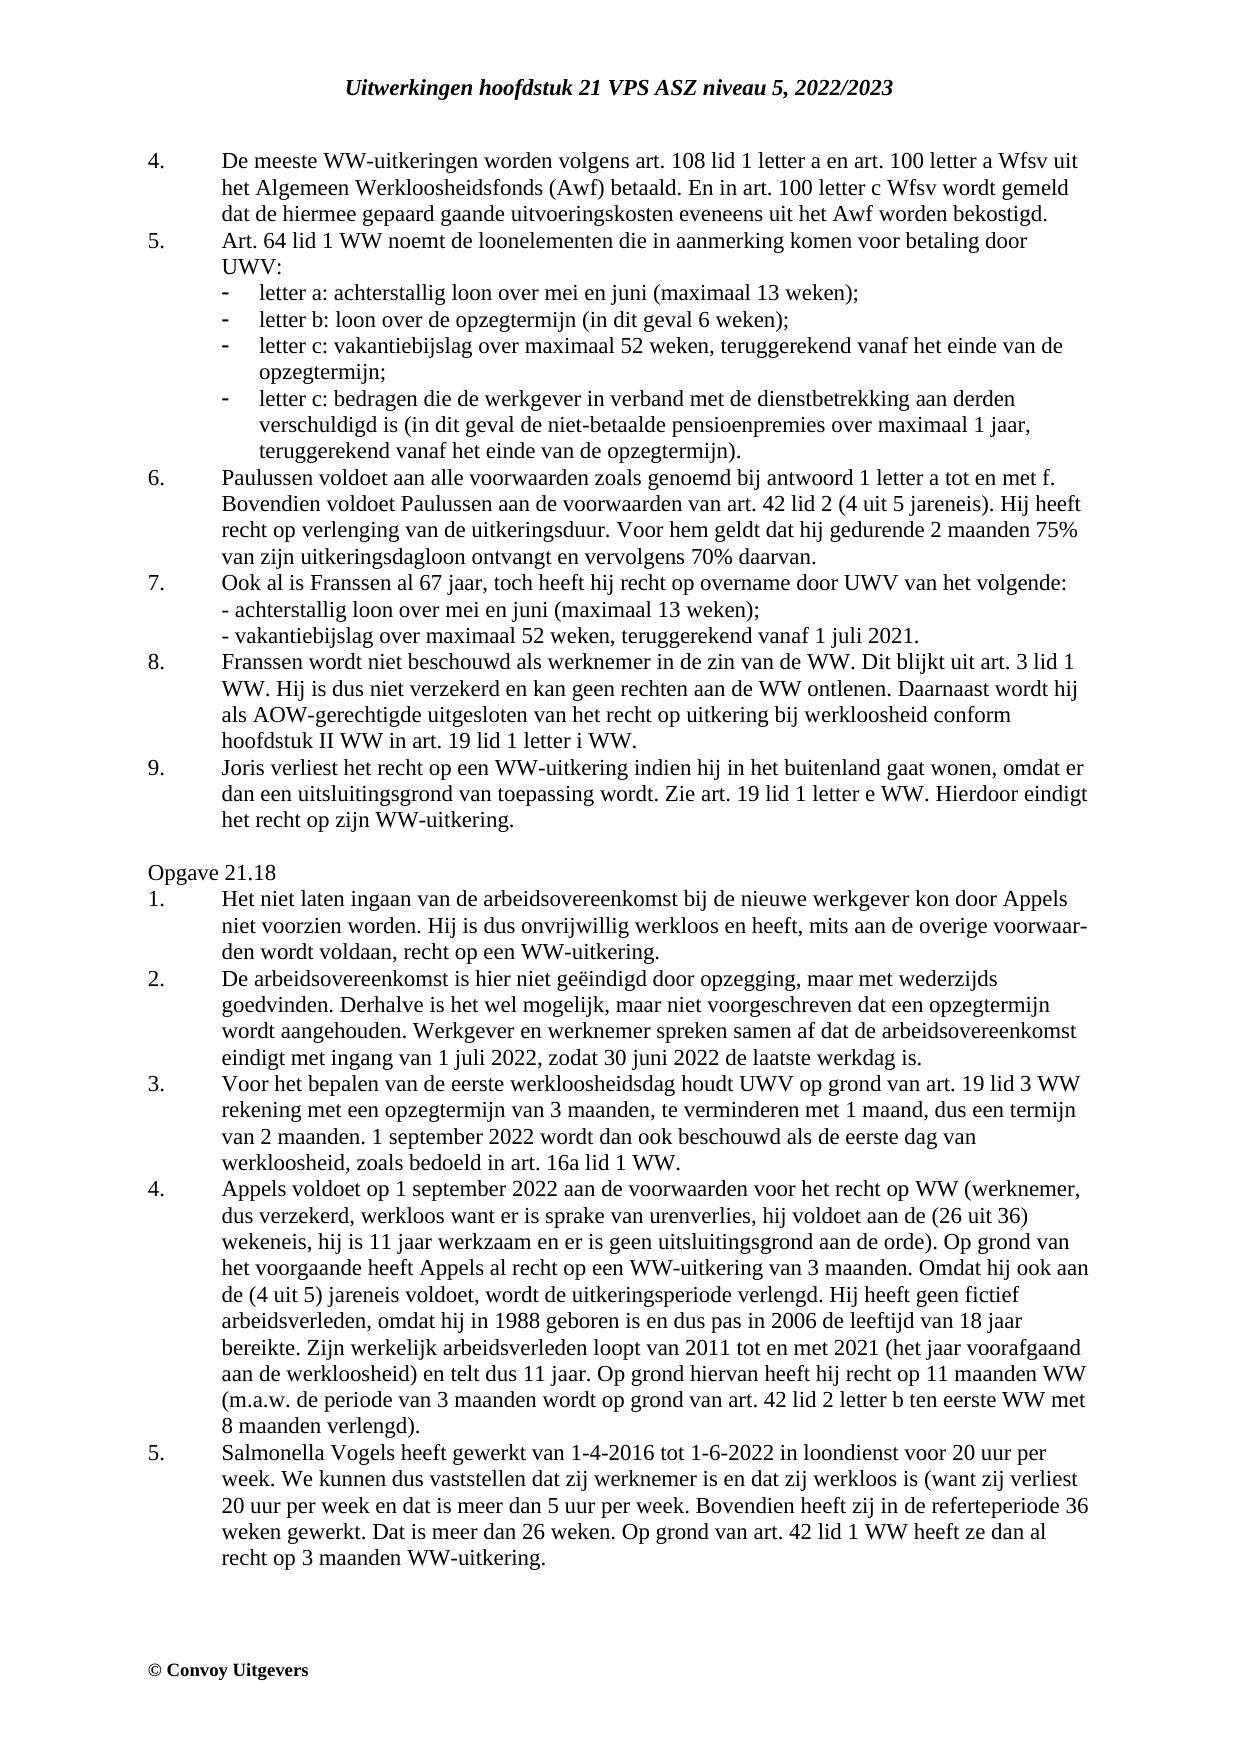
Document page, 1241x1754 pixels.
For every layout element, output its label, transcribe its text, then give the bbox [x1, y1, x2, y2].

text 9. Joris verliest het recht op een WW-uitkering indien hij in het buitenland gaat wonen, omdat er dan een uitsluitingsgrond van toepassing wordt. Zie art. 19 lid 1 letter e WW. Hierdoor eindigt het recht op zijn WW-uitkering. [148, 754, 1093, 833]
text - achterstallig loon over mei en juni (maximaal 13 weken); [221, 596, 1093, 622]
text - vakantiebijslag over maximaal 52 weken, teruggerekend vanaf 1 juli 2021. [221, 622, 1093, 648]
text 7. Ook al is Franssen al 67 jaar, toch heeft hij recht op overname door UWV van het volgende: [148, 569, 1093, 596]
text 4. De meeste WW-uitkeringen worden volgens art. 108 lid 1 letter a en art. 100 letter a Wfsv uit het Algemeen Werkloosheidsfonds (Awf) betaald. En in art. 100 letter c Wfsv wordt gemeld dat de hiermee gepaard gaande uitvoeringskosten eveneens uit het Awf worden bekostigd. [148, 148, 1093, 227]
text 4. Appels voldoet op 1 september 2022 aan de voorwaarden voor het recht op WW (werknemer, dus verzekerd, werkloos want er is sprake van urenverlies, hij voldoet aan de (26 uit 36) wekeneis, hij is 11 jaar werkzaam en er is geen uitsluitingsgrond aan de orde). Op grond van het voorgaande heeft Appels al recht op een WW-uitkering van 3 maanden. Omdat hij ook aan de (4 uit 5) jareneis voldoet, wordt de uitkeringsperiode verlengd. Hij heeft geen fictief arbeidsverleden, omdat hij in 1988 geboren is en dus pas in 2006 de leeftijd van 18 jaar bereikte. Zijn werkelijk arbeidsverleden loopt van 2011 tot en met 2021 (het jaar voorafgaand aan de werkloosheid) en telt dus 11 jaar. Op grond hiervan heeft hij recht op 11 maanden WW (m.a.w. de periode van 3 maanden wordt op grond van art. 42 lid 2 letter b ten eerste WW met 8 maanden verlengd). [148, 1175, 1093, 1439]
text 5. Art. 64 lid 1 WW noemt de loonelementen die in aanmerking komen voor betaling door UWV: [148, 227, 1093, 279]
text 2. De arbeidsovereenkomst is hier niet geëindigd door opzegging, maar met wederzijds goedvinden. Derhalve is het wel mogelijk, maar niet voorgeschreven dat een opzegtermijn wordt aangehouden. Werkgever en werknemer spreken samen af dat de arbeidsovereenkomst eindigt met ingang van 1 juli 2022, zodat 30 juni 2022 de laatste werkdag is. [148, 964, 1093, 1070]
list letter a: achterstallig loon over mei en juni (maximaal 13 weken); [221, 279, 1093, 306]
text 6. Paulussen voldoet aan alle voorwaarden zoals genoemd bij antwoord 1 letter a tot en met f. Bovendien voldoet Paulussen aan de voorwaarden van art. 42 lid 2 (4 uit 5 jareneis). Hij heeft recht op verlenging van de uitkeringsduur. Voor hem geldt dat hij gedurende 2 maanden 75% van zijn uitkeringsdagloon ontvangt en vervolgens 70% daarvan. [148, 464, 1093, 569]
text Opgave 21.18 [148, 859, 1093, 886]
list letter b: loon over de opzegtermijn (in dit geval 6 weken); [221, 306, 1093, 332]
list letter c: vakantiebijslag over maximaal 52 weken, teruggerekend vanaf het einde van de opzegtermijn; [221, 332, 1093, 385]
text 8. Franssen wordt niet beschouwd als werknemer in de zin van de WW. Dit blijkt uit art. 3 lid 1 WW. Hij is dus niet verzekerd en kan geen rechten aan de WW ontlenen. Daarnaast wordt hij als AOW-gerechtigde uitgesloten van het recht op uitkering bij werkloosheid conform hoofdstuk II WW in art. 19 lid 1 letter i WW. [148, 648, 1093, 754]
text 3. Voor het bepalen van de eerste werkloosheidsdag houdt UWV op grond van art. 19 lid 3 WW rekening met een opzegtermijn van 3 maanden, te verminderen met 1 maand, dus een termijn van 2 maanden. 1 september 2022 wordt dan ook beschouwd als de eerste dag van werkloosheid, zoals bedoeld in art. 16a lid 1 WW. [148, 1070, 1093, 1175]
list letter c: bedragen die de werkgever in verband met de dienstbetrekking aan derden verschuldigd is (in dit geval de niet-betaalde pensioenpremies over maximaal 1 jaar, teruggerekend vanaf het einde van de opzegtermijn). [221, 385, 1093, 464]
text 1. Het niet laten ingaan van de arbeidsovereenkomst bij de nieuwe werkgever kon door Appels niet voorzien worden. Hij is dus onvrijwillig werkloos en heeft, mits aan de overige voorwaar-den wordt voldaan, recht op een WW-uitkering. [148, 886, 1093, 964]
text 5. Salmonella Vogels heeft gewerkt van 1-4-2016 tot 1-6-2022 in loondienst voor 20 uur per week. We kunnen dus vaststellen dat zij werknemer is en dat zij werkloos is (want zij verliest 20 uur per week en dat is meer dan 5 uur per week. Bovendien heeft zij in de referteperiode 36 weken gewerkt. Dat is meer dan 26 weken. Op grond van art. 42 lid 1 WW heeft ze dan al recht op 3 maanden WW-uitkering. [148, 1439, 1093, 1571]
